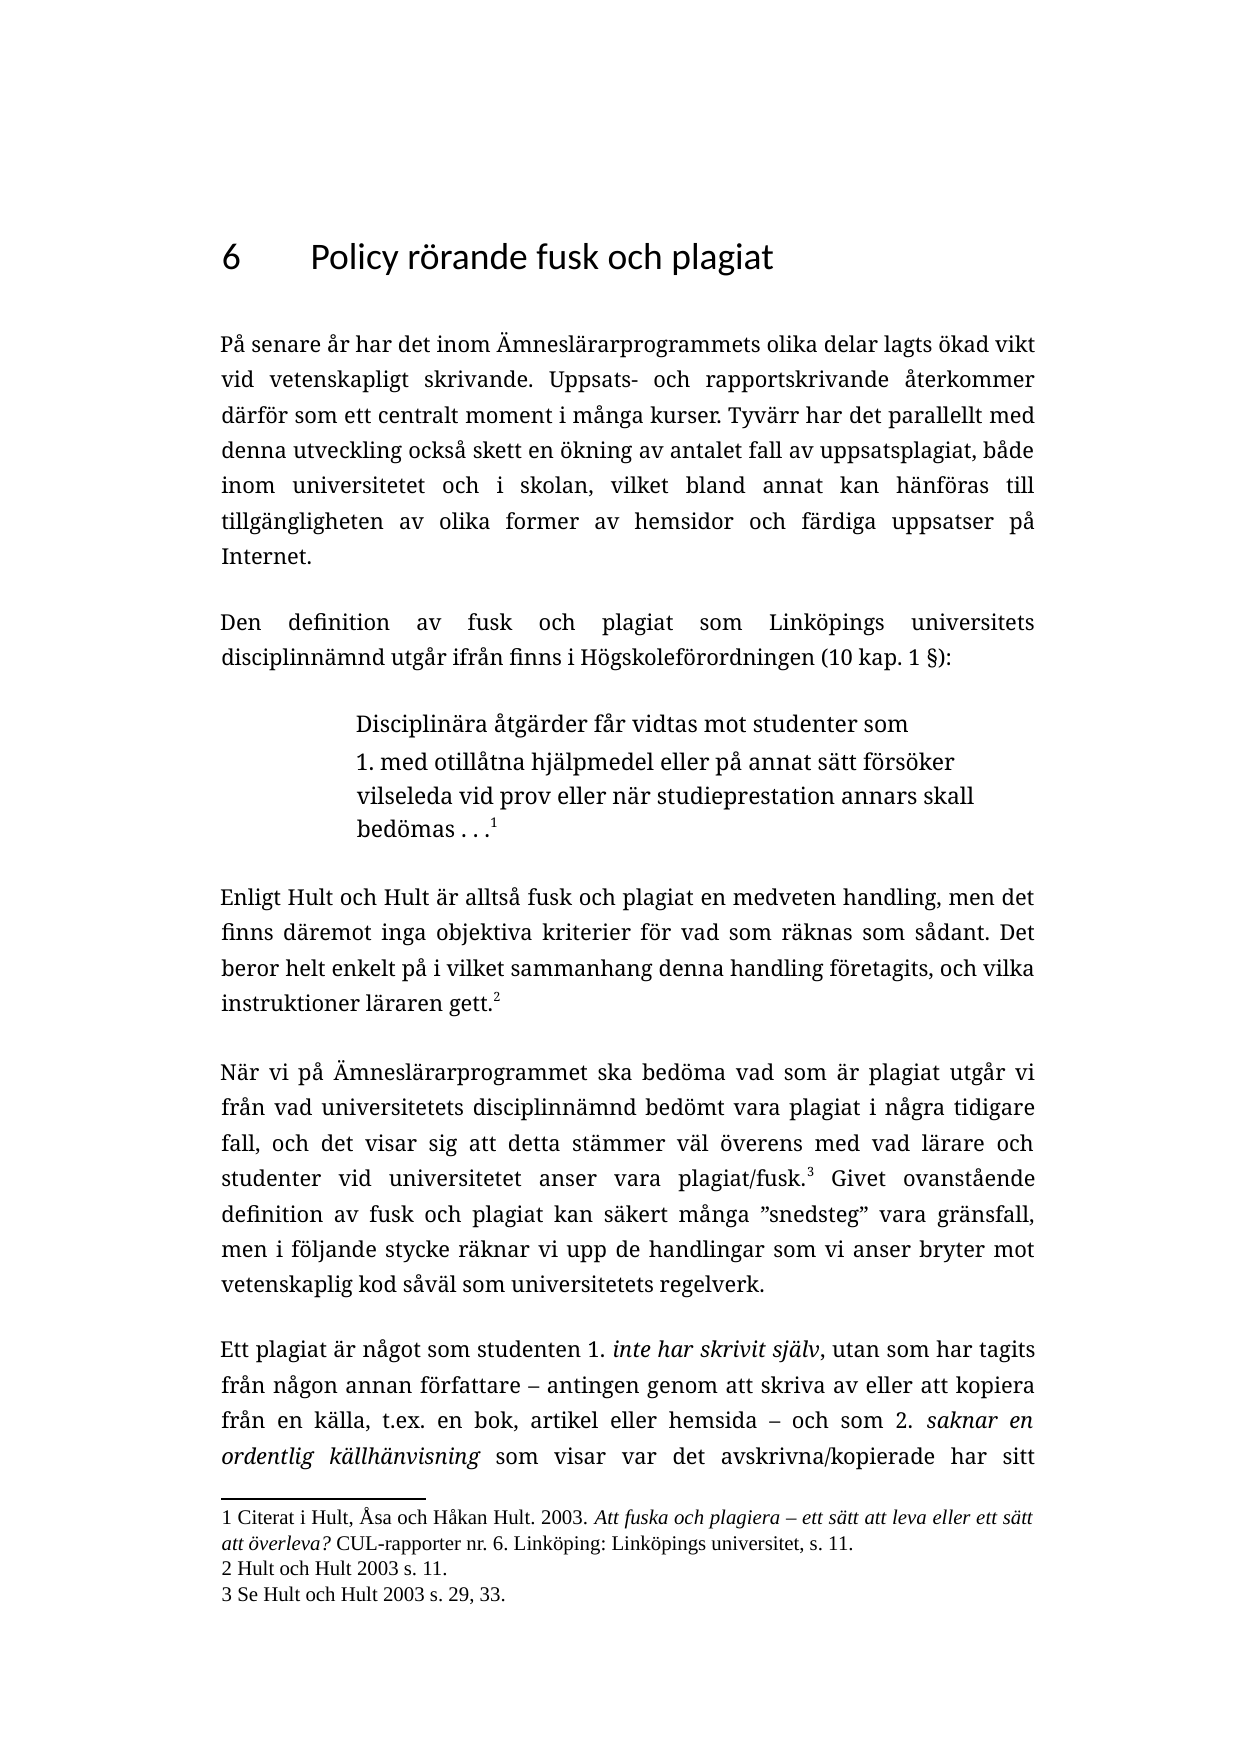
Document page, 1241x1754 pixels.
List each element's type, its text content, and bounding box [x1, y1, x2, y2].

text När vi på Ämneslärarprogrammet ska bedöma vad som är plagiat utgår vi från vad universitetets disciplinnämnd bedömt vara plagiat i några tidigare fall, och det visar sig att detta stämmer väl överens med vad lärare och studenter vid universitetet anser vara plagiat/fusk. Givet ovanstående definition av fusk och plagiat kan säkert många ”snedsteg” vara gränsfall, men i följande stycke räknar vi upp de handlingar som vi anser bryter mot vetenskaplig kod såväl som universitetets regelverk. [220, 1057, 1036, 1299]
subtitle Policy rörande fusk och plagiat [222, 233, 946, 279]
text 1. med otillåtna hjälpmedel eller på annat sätt försöker vilseleda vid prov eller när studieprestation annars skall bedömas . . . [356, 746, 1035, 844]
text På senare år har det inom Ämneslärarprogrammets olika delar lagts ökad vikt vid vetenskapligt skrivande. Uppsats- och rapportskrivande återkommer därför som ett centralt moment i många kurser. Tyvärr har det parallellt med denna utveckling också skett en ökning av antalet fall av uppsatsplagiat, både inom universitetet och i skolan, vilket bland annat kan hänföras till tillgängligheten av olika former av hemsidor och färdiga uppsatser på Internet. [220, 329, 1036, 571]
text Disciplinära åtgärder får vidtas mot studenter som [356, 708, 1035, 739]
text Enligt Hult och Hult är alltså fusk och plagiat en medveten handling, men det finns däremot inga objektiva kriterier för vad som räknas som sådant. Det beror helt enkelt på i vilket sammanhang denna handling företagits, och vilka instruktioner läraren gett. [220, 882, 1036, 1018]
text Den definition av fusk och plagiat som Linköpings universitets disciplinnämnd utgår ifrån finns i Högskoleförordningen (10 kap. 1 §): [220, 606, 1036, 672]
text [220, 1334, 1036, 1470]
